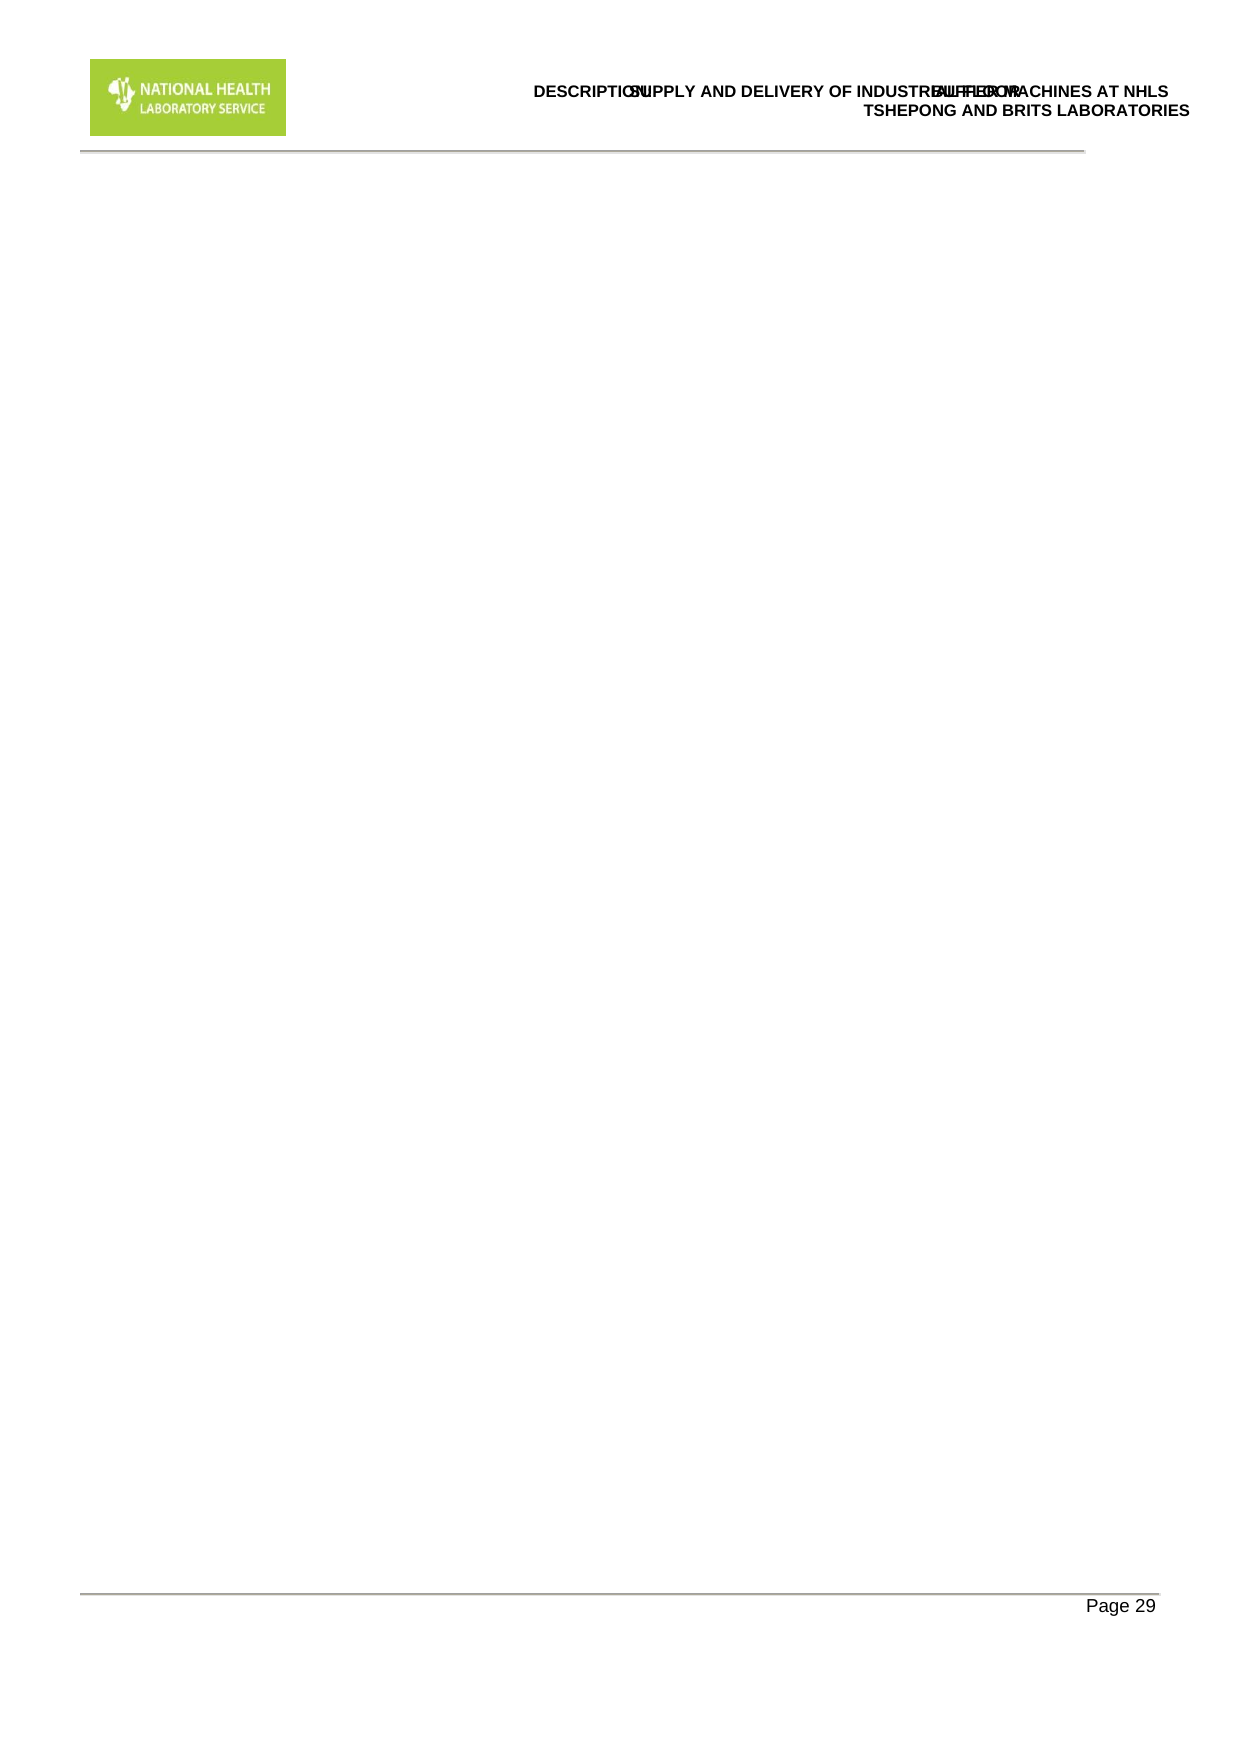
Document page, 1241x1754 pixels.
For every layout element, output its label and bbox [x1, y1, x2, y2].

picture [90, 59, 286, 136]
